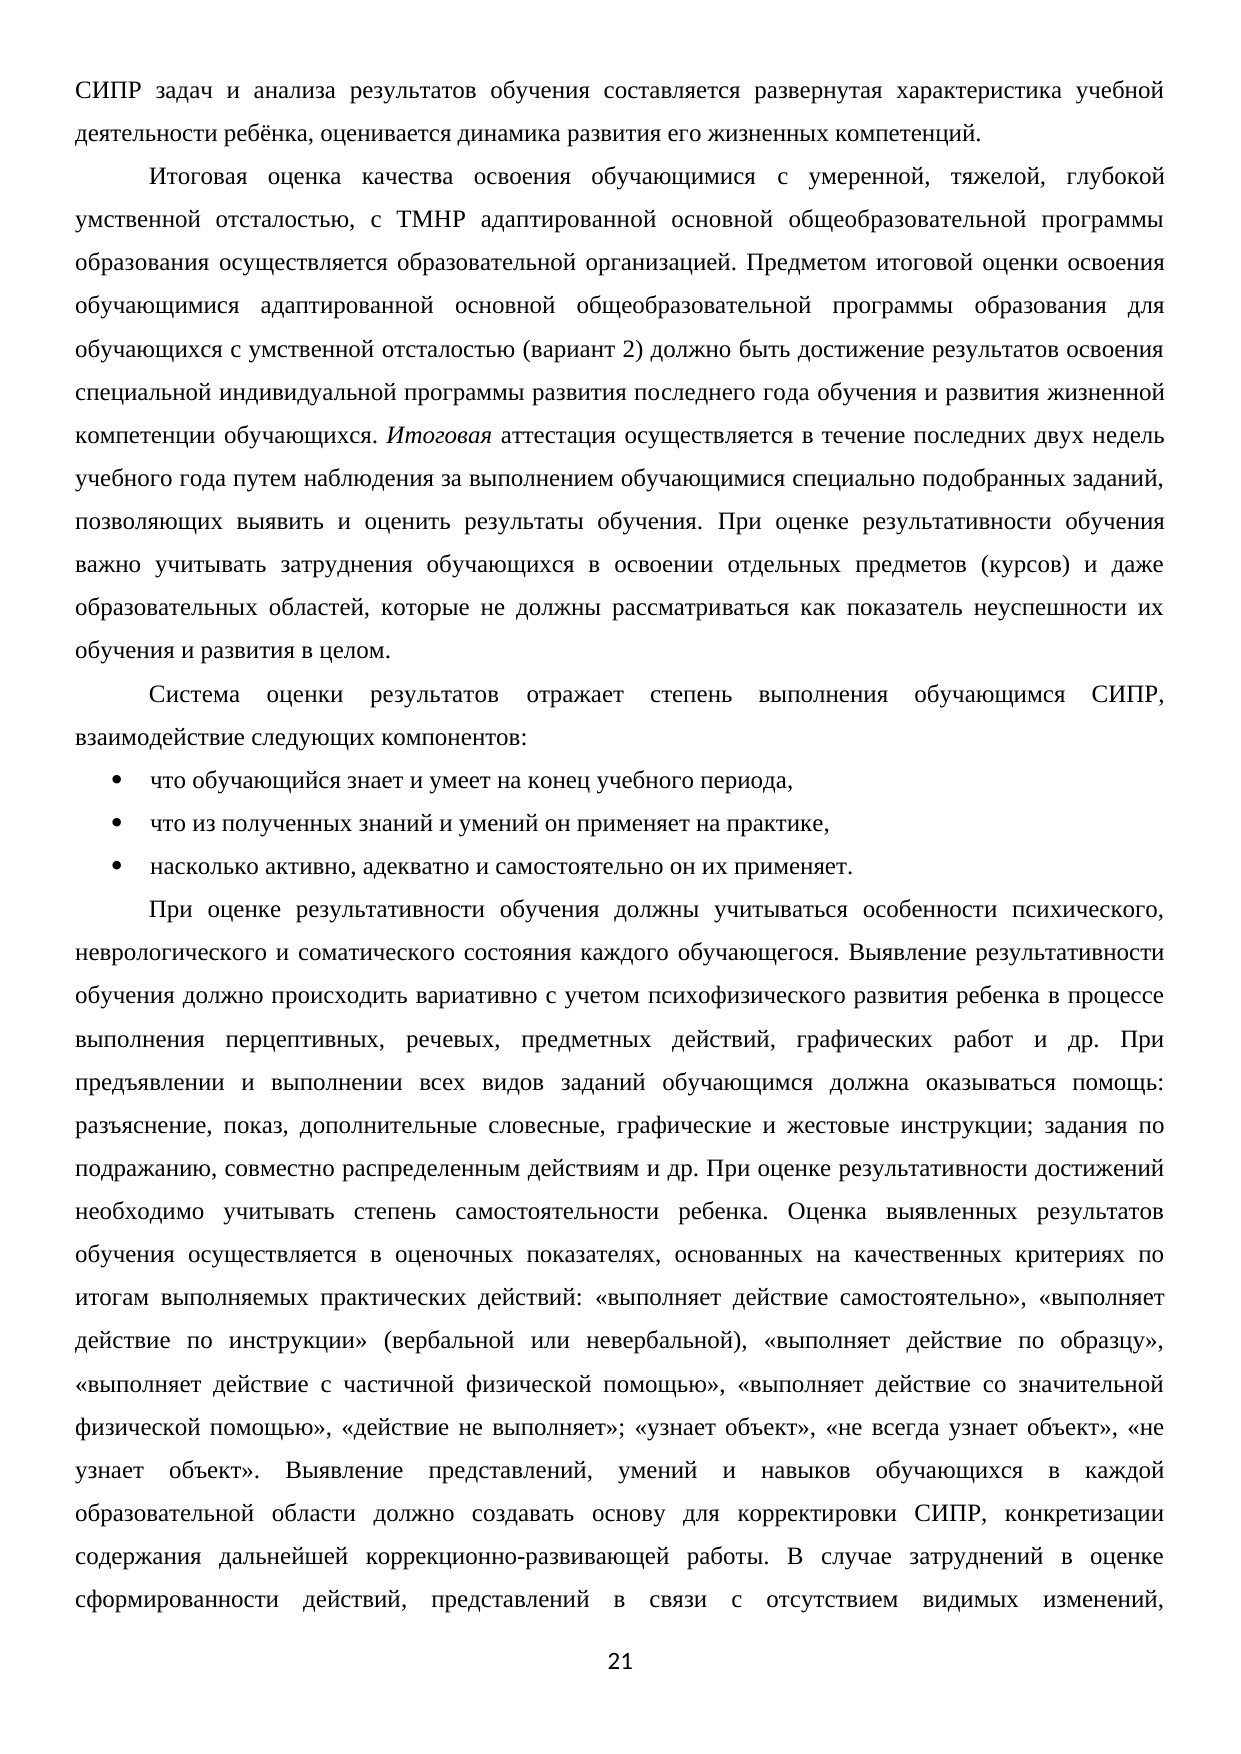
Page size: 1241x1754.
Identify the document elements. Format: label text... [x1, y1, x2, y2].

list насколько активно, адекватно и самостоятельно он их применяет. [112, 851, 1165, 880]
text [75, 894, 1165, 1613]
text Итоговая оценка качества освоения обучающимися с умеренной, тяжелой, глубокой умственной отсталостью, с ТМНР адаптированной основной общеобразовательной программы образования осуществляется образовательной организацией. Предметом итоговой оценки освоения обучающимися адаптированной основной общеобразовательной программы образования для обучающихся с умственной отсталостью (вариант 2) должно быть достижение результатов освоения специальной индивидуальной программы развития последнего года обучения и развития жизненной компетенции обучающихся. Итоговая аттестация осуществляется в течение последних двух недель учебного года путем наблюдения за выполнением обучающимися специально подобранных заданий, позволяющих выявить и оценить результаты обучения. При оценке результативности обучения важно учитывать затруднения обучающихся в освоении отдельных предметов (курсов) и даже образовательных областей, которые не должны рассматриваться как показатель неуспешности их обучения и развития в целом. [75, 161, 1165, 664]
text Система оценки результатов отражает степень выполнения обучающимся СИПР, взаимодействие следующих компонентов: [75, 679, 1165, 751]
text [75, 75, 1165, 147]
list что из полученных знаний и умений он применяет на практике, [112, 808, 1165, 837]
list что обучающийся знает и умеет на конец учебного периода, [112, 765, 1165, 794]
